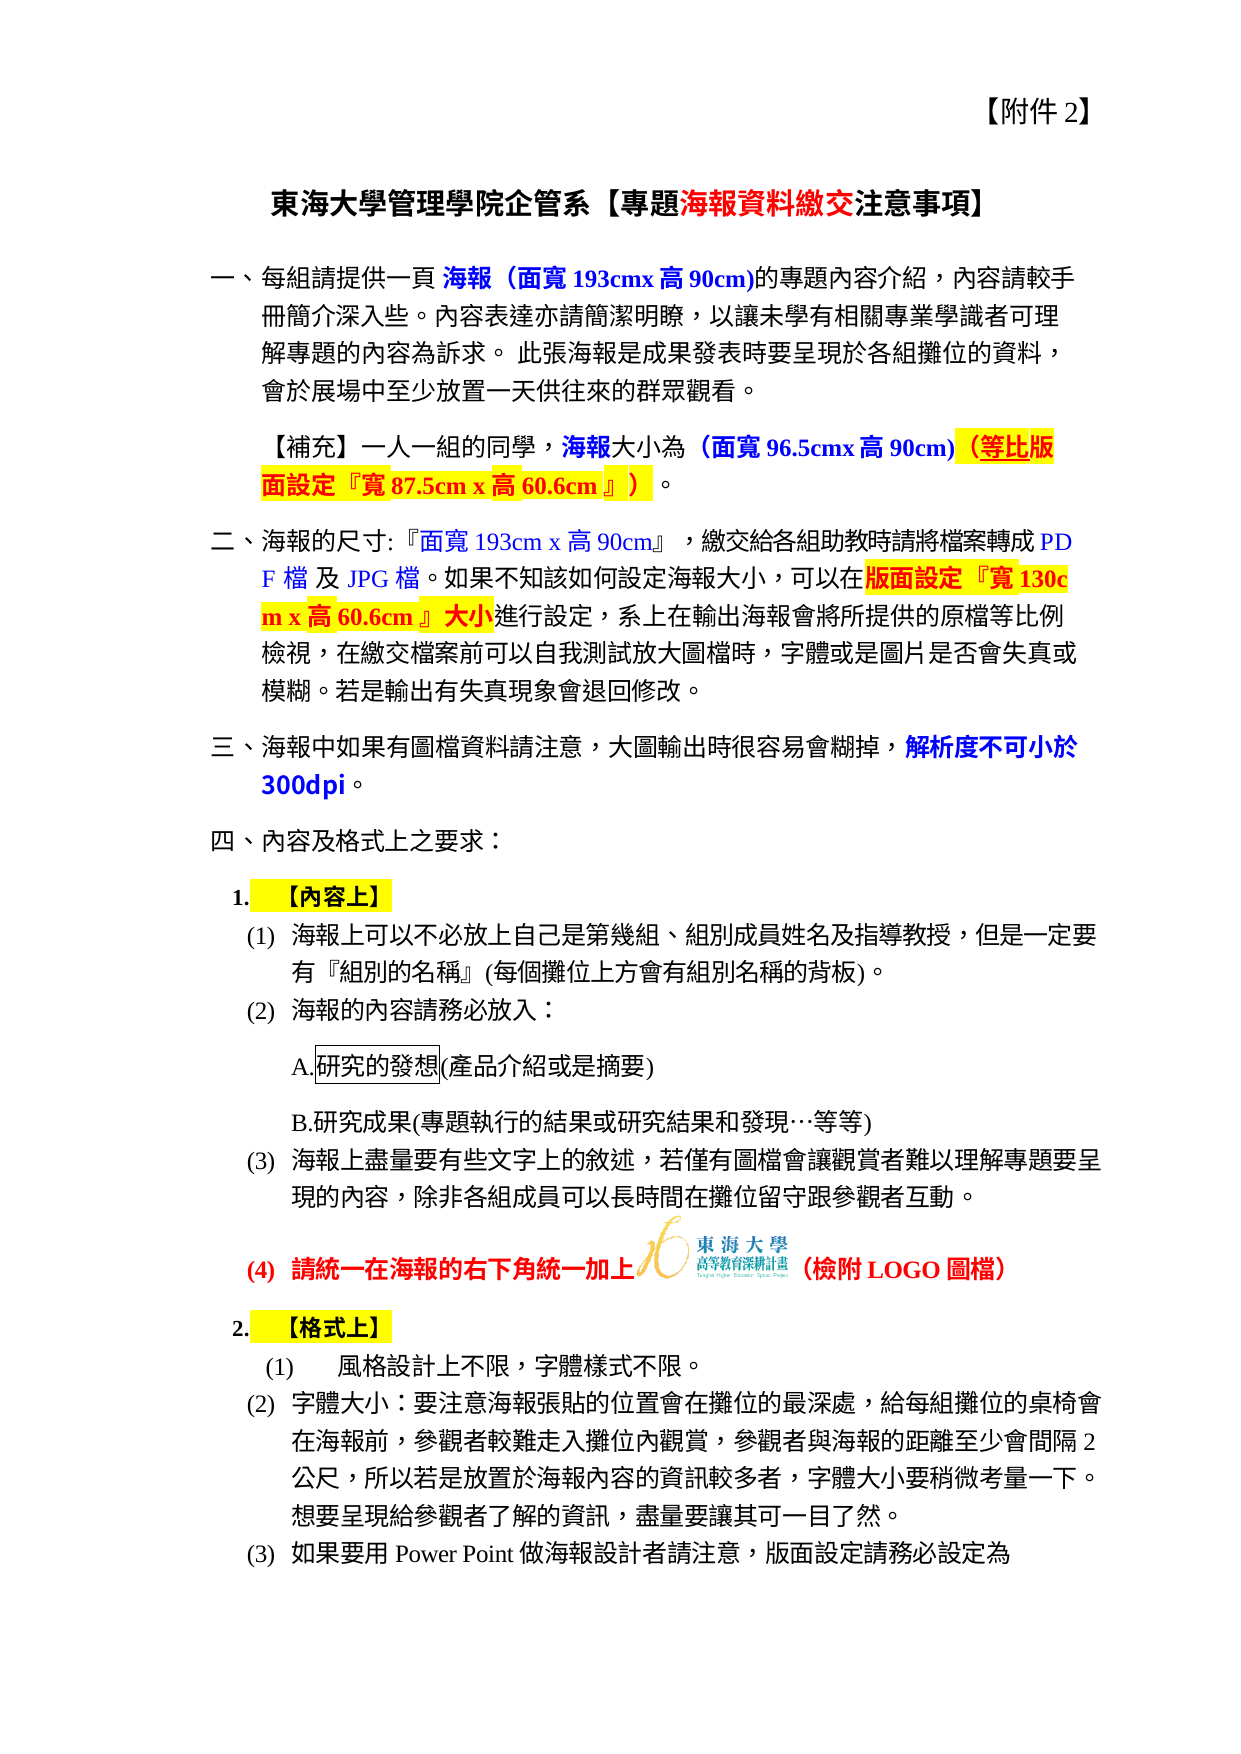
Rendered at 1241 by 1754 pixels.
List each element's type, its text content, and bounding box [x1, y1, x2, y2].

list 字體大小：要注意海報張貼的位置會在攤位的最深處，給每組攤位的桌椅會在海報前，參觀者較難走入攤位內觀賞，參觀者與海報的距離至少會間隔 2 公尺，所以若是放置於海報內容的資訊較多者，字體大小要稍微考量一下。想要呈現給參觀者了解的資訊，盡量要讓其可一目了然。 [247, 1383, 1107, 1533]
text 東海大學管理學院企管系【專題海報資料繳交注意事項】 [187, 164, 1083, 239]
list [247, 1533, 1107, 1571]
list 海報上盡量要有些文字上的敘述，若僅有圖檔會讓觀賞者難以理解專題要呈現的內容，除非各組成員可以長時間在攤位留守跟參觀者互動。 [247, 1139, 1107, 1214]
picture [635, 1214, 788, 1279]
list 海報的尺寸:『面寬193cm x 高90cm』，繳交給各組助教時請將檔案轉成 PDF 檔 及 JPG 檔。如果不知該如何設定海報大小，可以在版面設定『寬130cm x 高60.6cm 』大小進行設定，系上在輸出海報會將所提供的原檔等比例檢視，在繳交檔案前可以自我測試放大圖檔時，字體或是圖片是否會失真或模糊。若是輸出有失真現象會退回修改。 [211, 521, 1078, 708]
list 【內容上】 [232, 877, 1078, 914]
list 風格設計上不限，字體樣式不限。 [260, 1346, 1107, 1383]
list 【格式上】 [232, 1308, 1078, 1346]
list 【補充】一人一組的同學，海報大小為（面寬96.5cmx高90cm)（等比版面設定『寬87.5cm x 高60.6cm 』）。 [261, 427, 1078, 502]
list 請統一在海報的右下角統一加上（檢附LOGO圖檔） [247, 1214, 1107, 1289]
list 每組請提供一頁 海報（面寬193cmx高90cm)的專題內容介紹，內容請較手冊簡介深入些。內容表達亦請簡潔明瞭，以讓未學有相關專業學識者可理解專題的內容為訴求。 此張海報是成果發表時要呈現於各組攤位的資料，會於展場中至少放置一天供往來的群眾觀看。 [211, 258, 1078, 408]
list 內容及格式上之要求： [210, 821, 1078, 858]
list 海報中如果有圖檔資料請注意，大圖輸出時很容易會糊掉，解析度不可小於300dpi。 [211, 727, 1078, 802]
list 海報上可以不必放上自己是第幾組、組別成員姓名及指導教授，但是一定要有『組別的名稱』(每個攤位上方會有組別名稱的背板)。 [247, 914, 1107, 989]
list 海報的內容請務必放入： A.研究的發想(產品介紹或是摘要) B.研究成果(專題執行的結果或研究結果和發現…等等) [247, 989, 1107, 1139]
